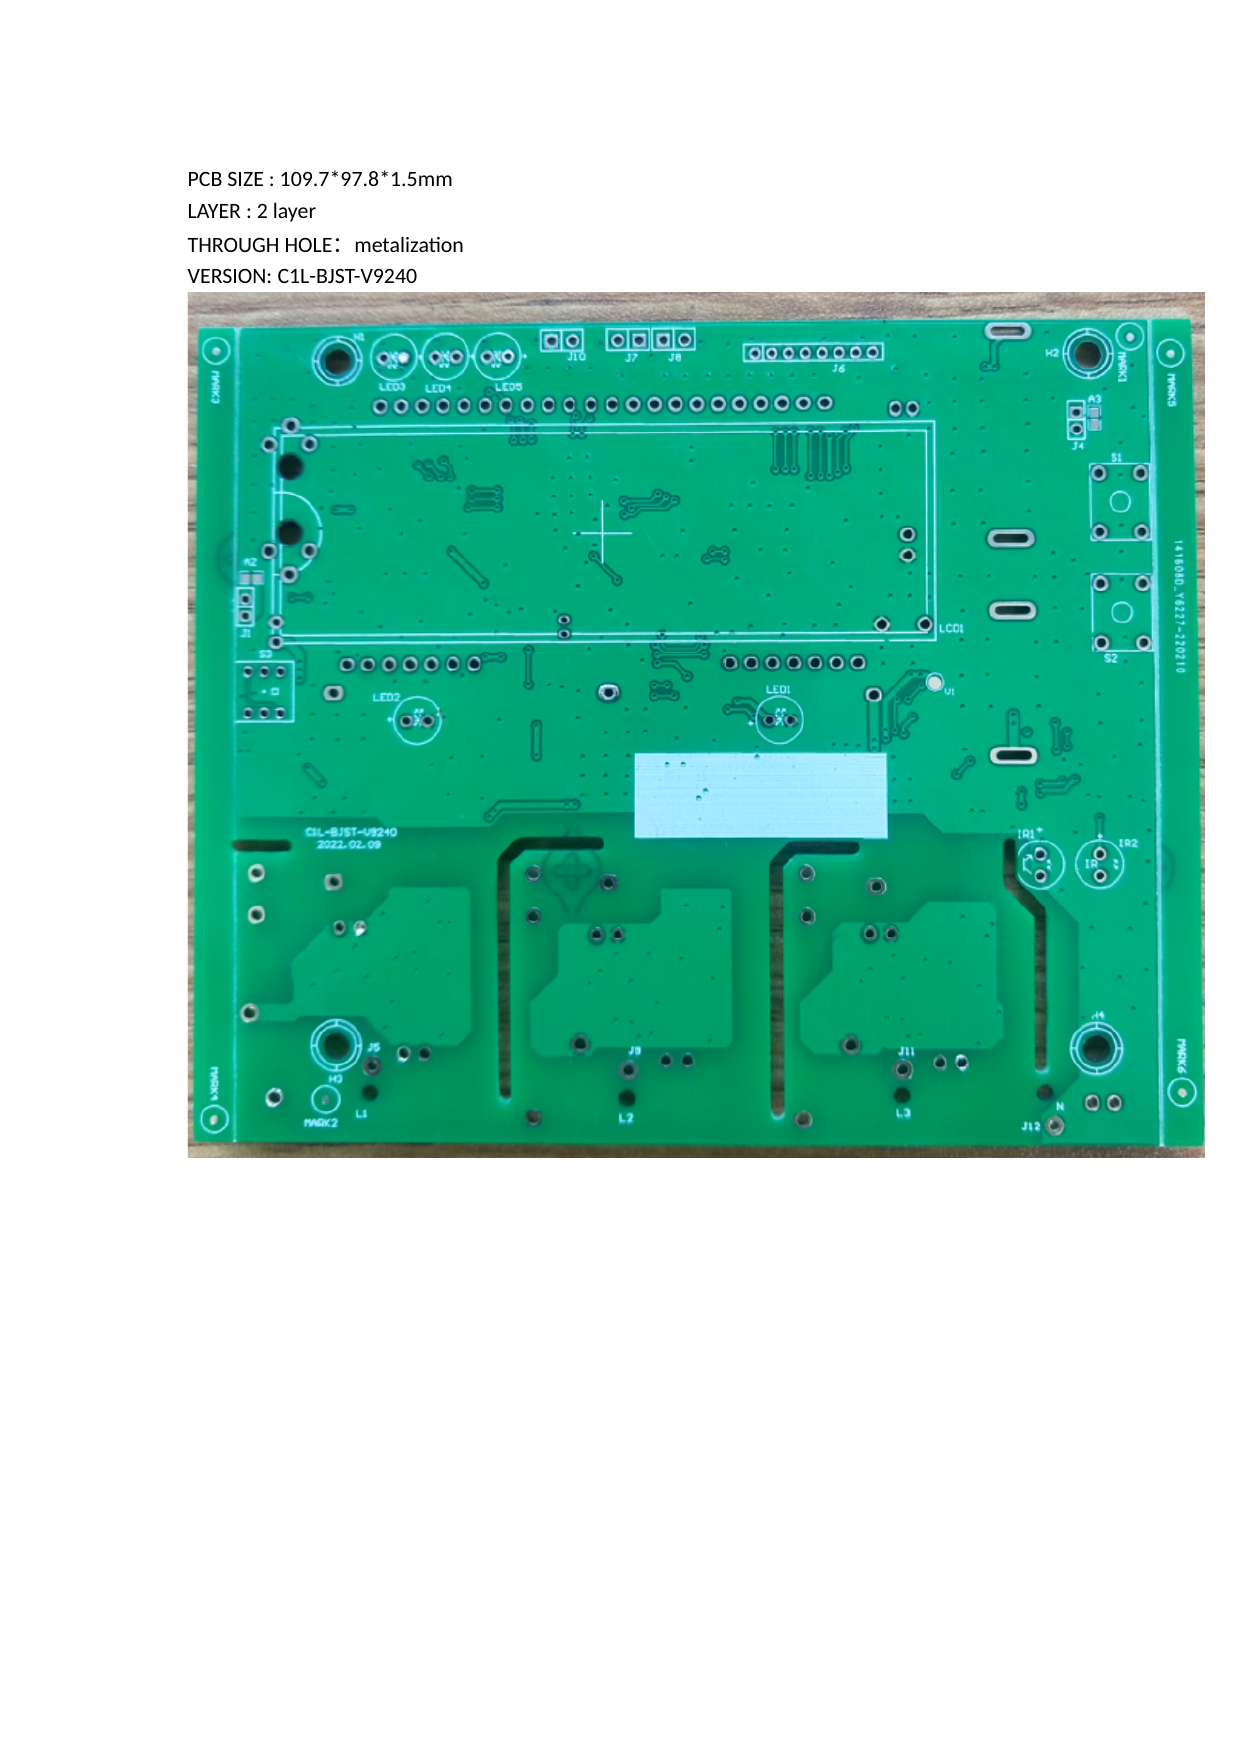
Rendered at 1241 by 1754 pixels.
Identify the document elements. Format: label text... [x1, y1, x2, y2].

text PCB SIZE : 109.7*97.8*1.5mm [187, 162, 1053, 194]
text LAYER : 2 layer [187, 194, 1053, 227]
picture [188, 292, 1205, 1158]
text VERSION: C1L-BJST-V9240 [187, 259, 1053, 292]
text THROUGH HOLE：metalization [187, 227, 1053, 259]
